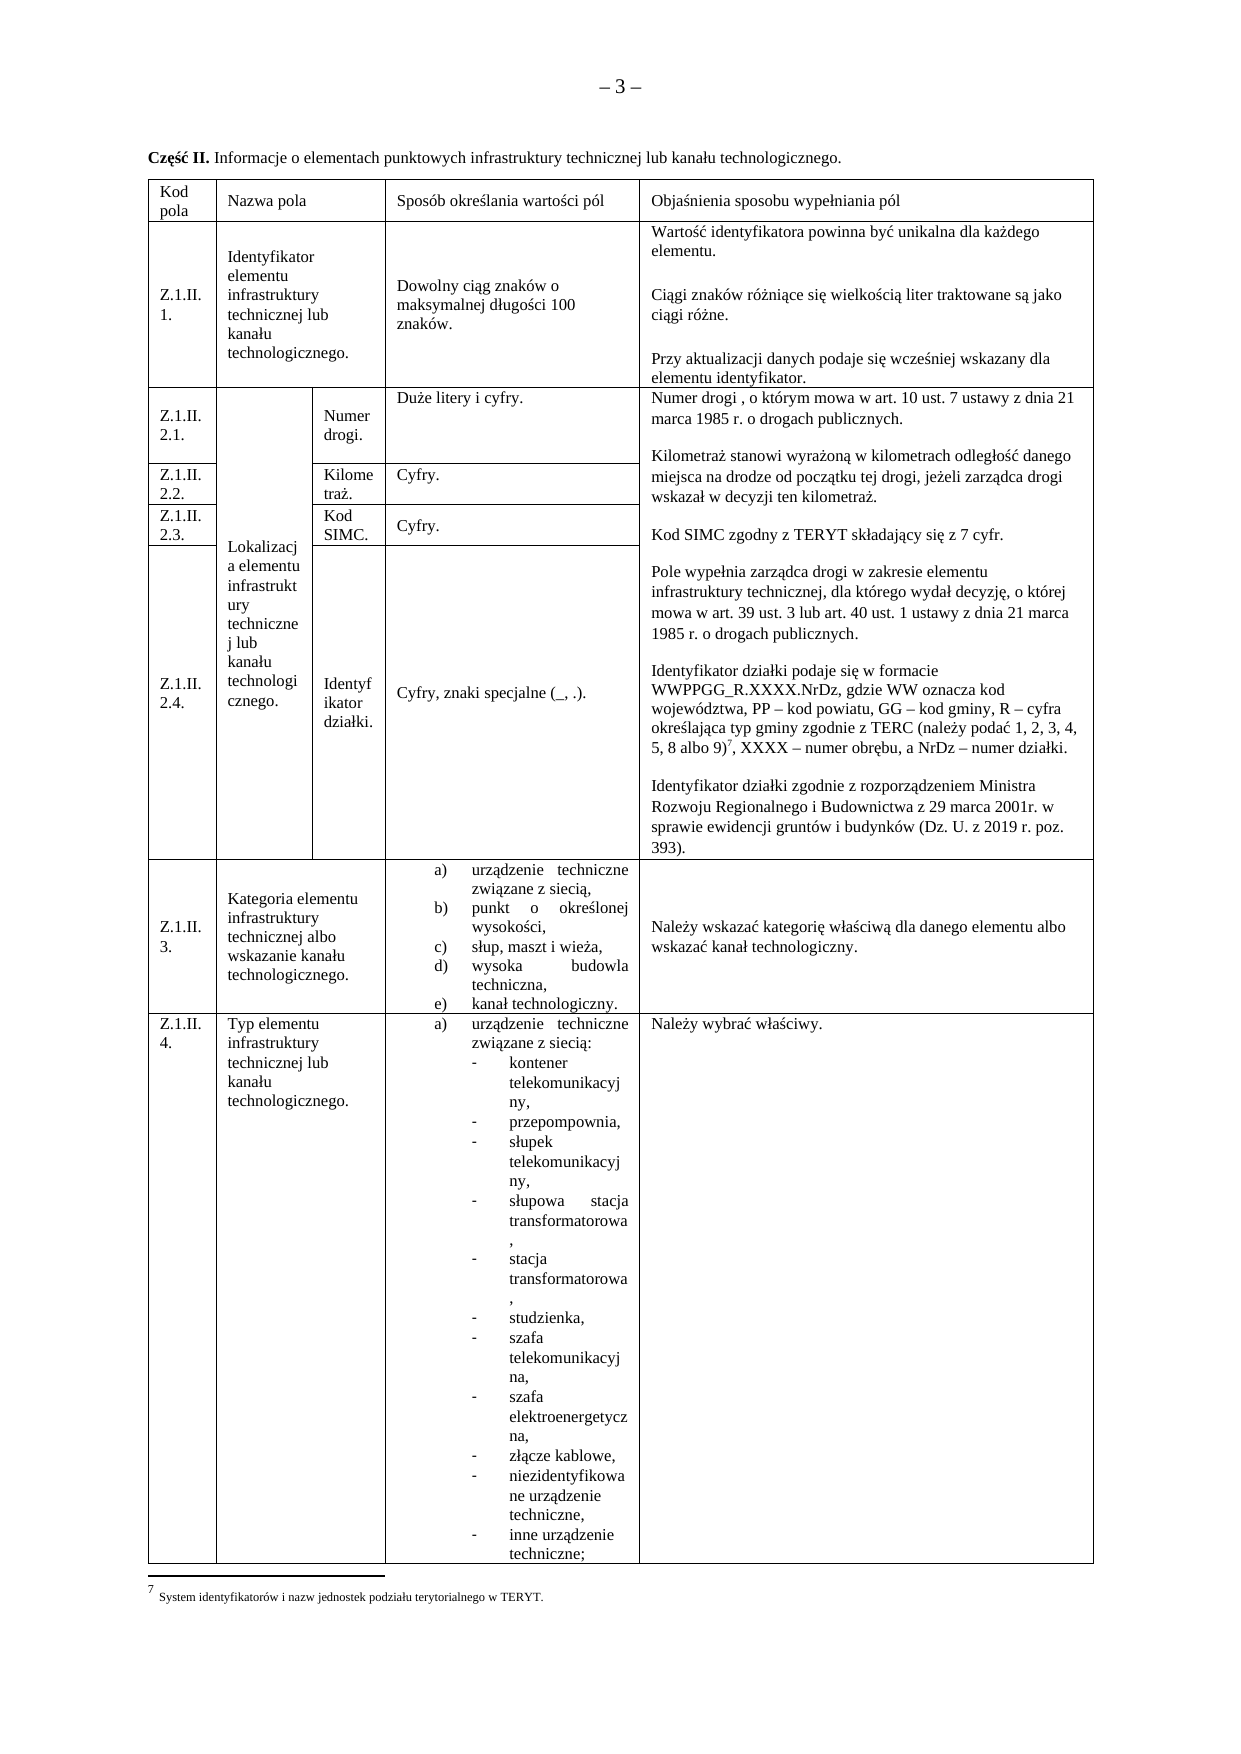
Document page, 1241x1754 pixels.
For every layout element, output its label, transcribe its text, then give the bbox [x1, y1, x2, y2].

table_cell Wartość identyfikatora powinna być unikalna dla każdego elementu. Ciągi znaków różniące się wielkością liter traktowane są jako ciągi różne. Przy aktualizacji danych podaje się wcześniej wskazany dla elementu identyfikator. [640, 222, 1093, 387]
table_cell Kod SIMC. [313, 505, 385, 545]
table_cell Duże litery i cyfry. [386, 388, 639, 462]
table_cell urządzenie techniczne związane z siecią, punkt o określonej wysokości, słup, maszt i wieża, wysoka budowla techniczna, kanał technologiczny. [546, 860, 639, 1013]
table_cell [217, 1014, 385, 1563]
table_cell Należy wybrać właściwy. [640, 1014, 1093, 1563]
table_cell Należy wskazać kategorię właściwą dla danego elementu albo wskazać kanał technologiczny. [640, 860, 1093, 1013]
table_cell Numer drogi. [313, 388, 385, 462]
table_cell urządzenie techniczne związane z siecią, punkt o określonej wysokości, słup, maszt i wieża, wysoka budowla techniczna, kanał technologiczny. [386, 860, 472, 1013]
table_cell Z.1.II.4. [149, 1014, 216, 1563]
table_cell Kilometraż. [313, 464, 385, 504]
table_cell Z.1.II.2.2. [149, 464, 216, 504]
text Część II. Informacje o elementach punktowych infrastruktury technicznej lub kanału technologicznego. [148, 148, 1092, 167]
table_header Nazwa pola [217, 180, 385, 221]
table_header Objaśnienia sposobu wypełniania pól [640, 180, 1093, 221]
table_cell Z.1.II.2.3. [149, 505, 216, 545]
table_header Sposób określania wartości pól [386, 180, 639, 221]
table_cell Z.1.II.2.1. [149, 388, 216, 462]
table_cell Z.1.II.2.4. [149, 546, 216, 859]
table_cell Dowolny ciąg znaków o maksymalnej długości 100 znaków. [386, 222, 639, 387]
table_cell Z.1.II.3. [149, 860, 216, 1013]
table_cell Identyfikator działki. [313, 546, 385, 859]
table_cell Kategoria elementu infrastruktury technicznej albo wskazanie kanału technologicznego. [217, 860, 385, 1013]
table_cell Cyfry. [386, 505, 639, 545]
table_cell Numer drogi , o którym mowa w art. 10 ust. 7 ustawy z dnia 21 marca 1985 r. o drogach publicznych. Kilometraż stanowi wyrażoną w kilometrach odległość danego miejsca na drodze od początku tej drogi, jeżeli zarządca drogi wskazał w decyzji ten kilometraż. Kod SIMC zgodny z TERYT składający się z 7 cyfr. Pole wypełnia zarządca drogi w zakresie elementu infrastruktury technicznej, dla którego wydał decyzję, o której mowa w art. 39 ust. 3 lub art. 40 ust. 1 ustawy z dnia 21 marca 1985 r. o drogach publicznych. Identyfikator działki podaje się w formacie WWPPGG_R.XXXX.NrDz, gdzie WW oznacza kod województwa, PP – kod powiatu, GG – kod gminy, R – cyfra określająca typ gminy zgodnie z TERC (należy podać 1, 2, 3, 4, 5, 8 albo 9), XXXX – numer obrębu, a NrDz – numer działki. Identyfikator działki zgodnie z rozporządzeniem Ministra Rozwoju Regionalnego i Budownictwa z 29 marca 2001r. w sprawie ewidencji gruntów i budynków (Dz. U. z 2019 r. poz. 393). [640, 388, 1093, 859]
table_cell Cyfry, znaki specjalne (_, .). [386, 546, 639, 859]
table_cell Cyfry. [386, 464, 639, 504]
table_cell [386, 1014, 639, 1563]
table_cell Z.1.II.1. [149, 222, 216, 387]
table_header Kod pola [149, 180, 216, 221]
table_cell Lokalizacja elementu infrastruktury technicznej lub kanału technologicznego. [217, 388, 312, 859]
table_cell Identyfikator elementu infrastruktury technicznej lub kanału technologicznego. [217, 222, 385, 387]
